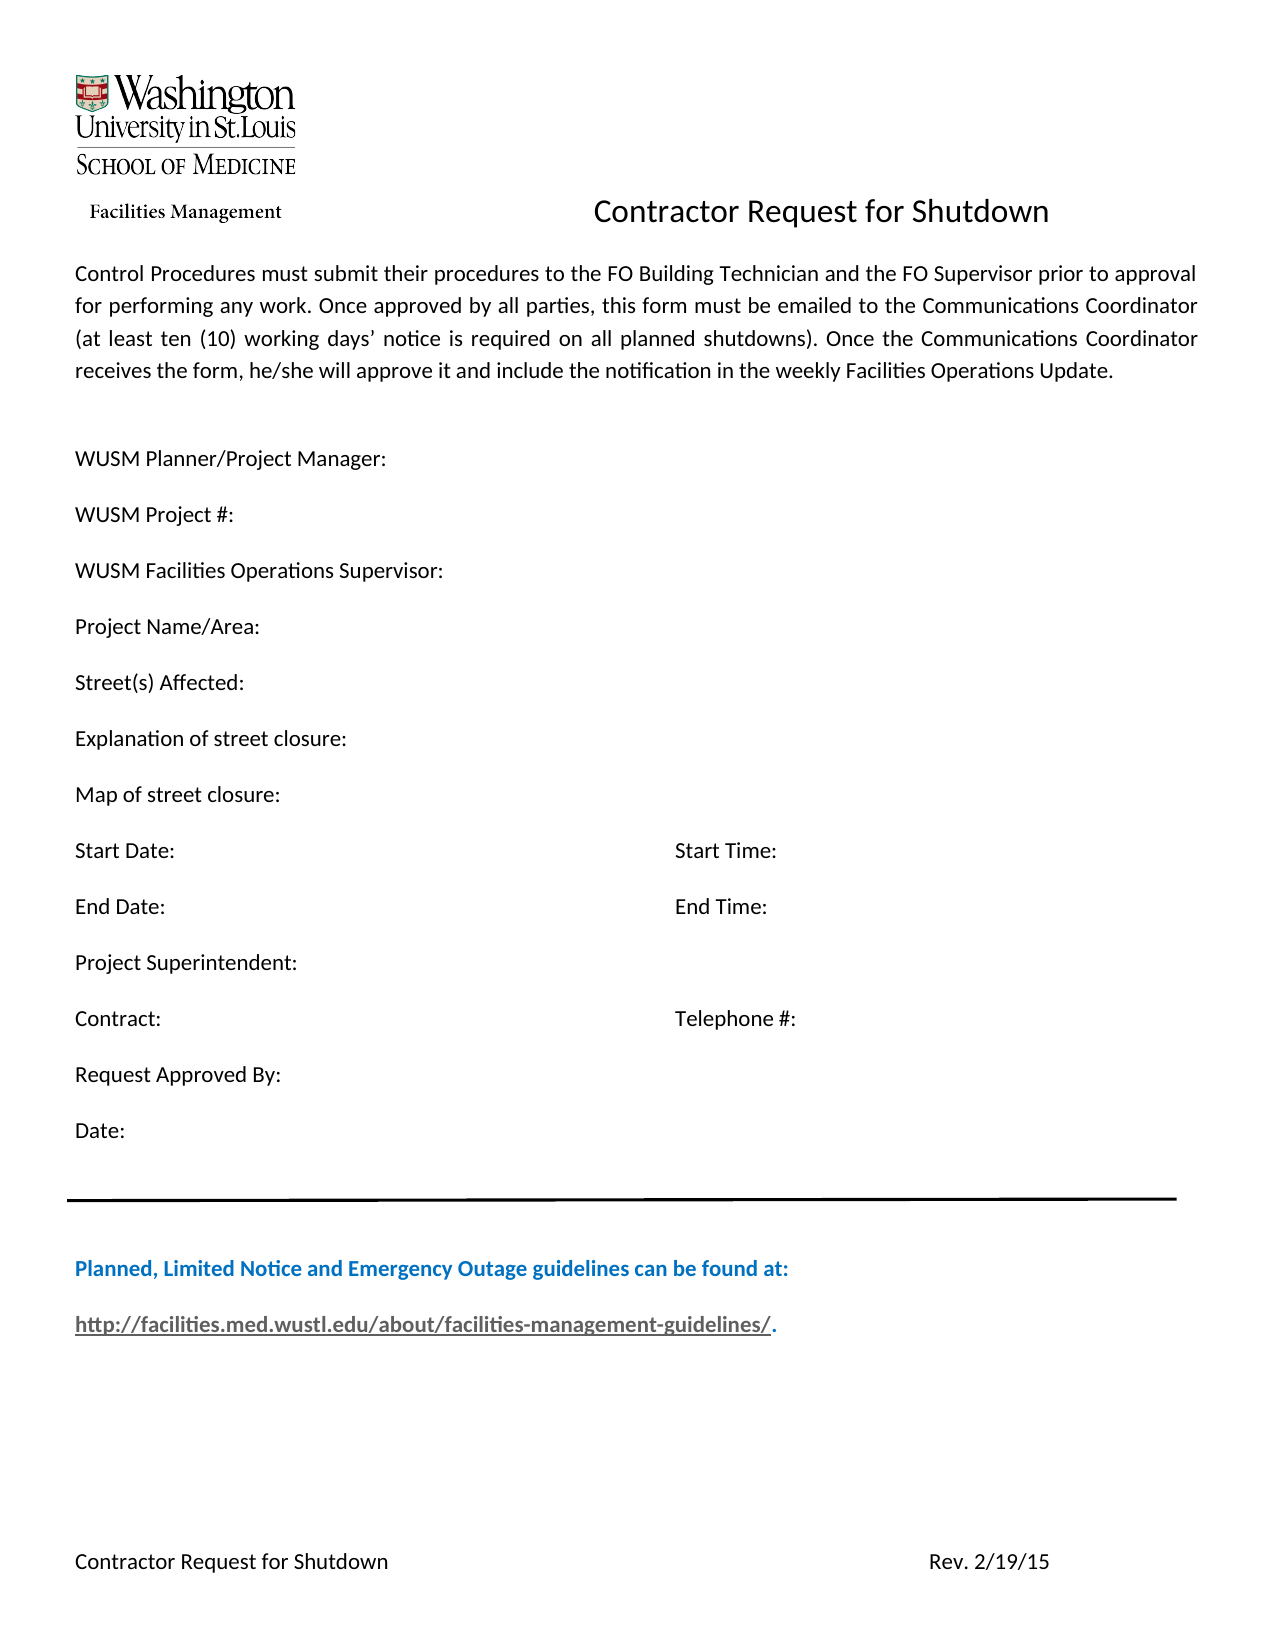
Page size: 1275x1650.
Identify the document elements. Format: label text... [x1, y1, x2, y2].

text WUSM Planner/Project Manager: [75, 444, 1200, 472]
text Street(s) Affected: [75, 668, 1200, 696]
text Map of street closure: [75, 780, 1200, 808]
text End Date: End Time: [75, 892, 1200, 920]
text Planned, Limited Notice and Emergency Outage guidelines can be found at: [75, 1254, 1200, 1282]
text WUSM Facilities Operations Supervisor: [75, 556, 1200, 584]
picture [75, 75, 296, 223]
text http://facilities.med.wustl.edu/about/facilities-management-guidelines/. [75, 1310, 1200, 1338]
text Contract: Telephone #: [75, 1004, 1200, 1032]
text Project Superintendent: [75, 948, 1200, 976]
text Project Name/Area: [75, 612, 1200, 640]
text WUSM Project #: [75, 500, 1200, 528]
text Start Date: Start Time: [75, 836, 1200, 864]
text Request Approved By: Date: [75, 1061, 1200, 1144]
text Explanation of street closure: [75, 724, 1200, 752]
